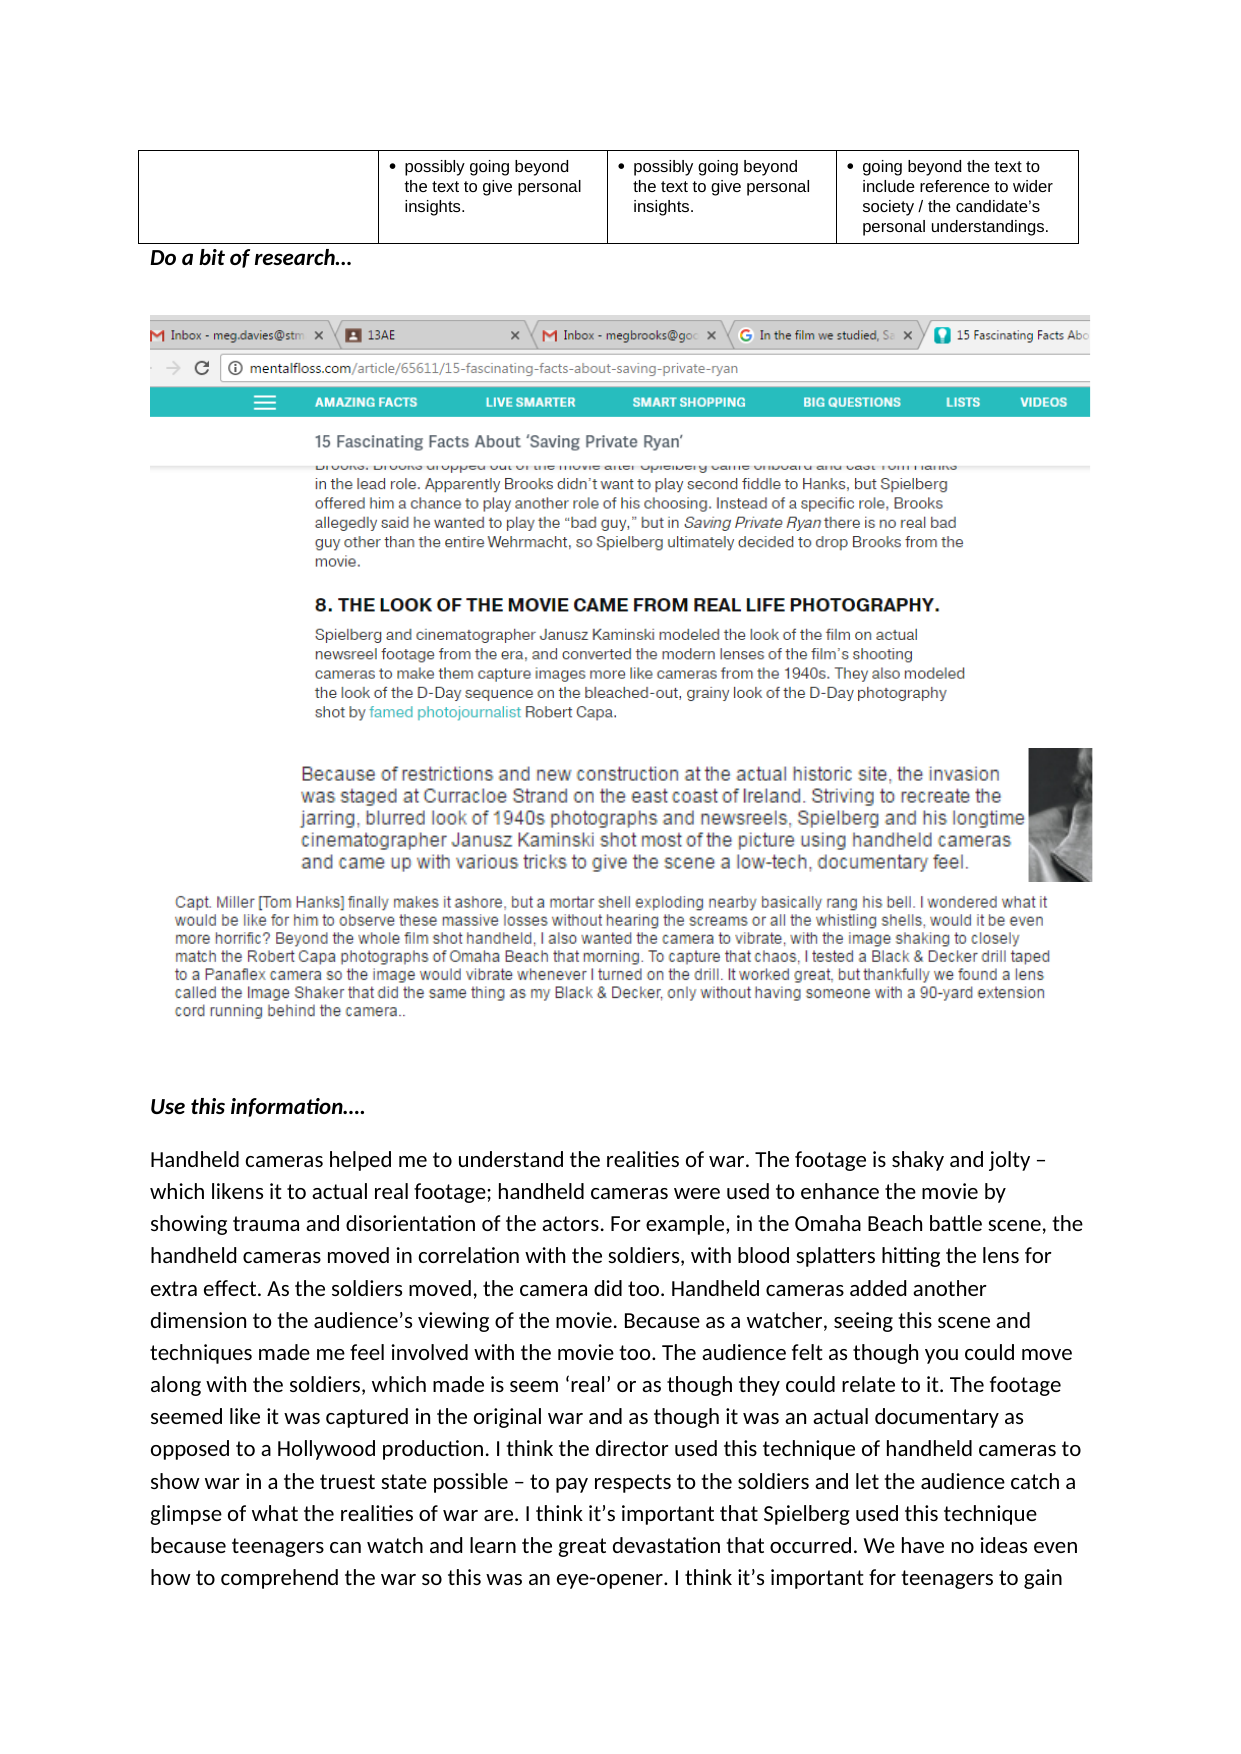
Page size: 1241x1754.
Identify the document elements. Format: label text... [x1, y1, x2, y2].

table_cell [139, 151, 378, 242]
table_cell possibly going beyond the text to give personal insights. [379, 151, 607, 242]
text Use this information…. [150, 1092, 1090, 1120]
picture [150, 315, 1093, 1046]
table_cell possibly going beyond the text to give personal insights. [608, 151, 836, 242]
text Do a bit of research… [150, 243, 1090, 272]
table_cell going beyond the text to include reference to wider society / the candidate’s personal understandings. [837, 151, 1078, 242]
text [150, 1145, 1090, 1591]
